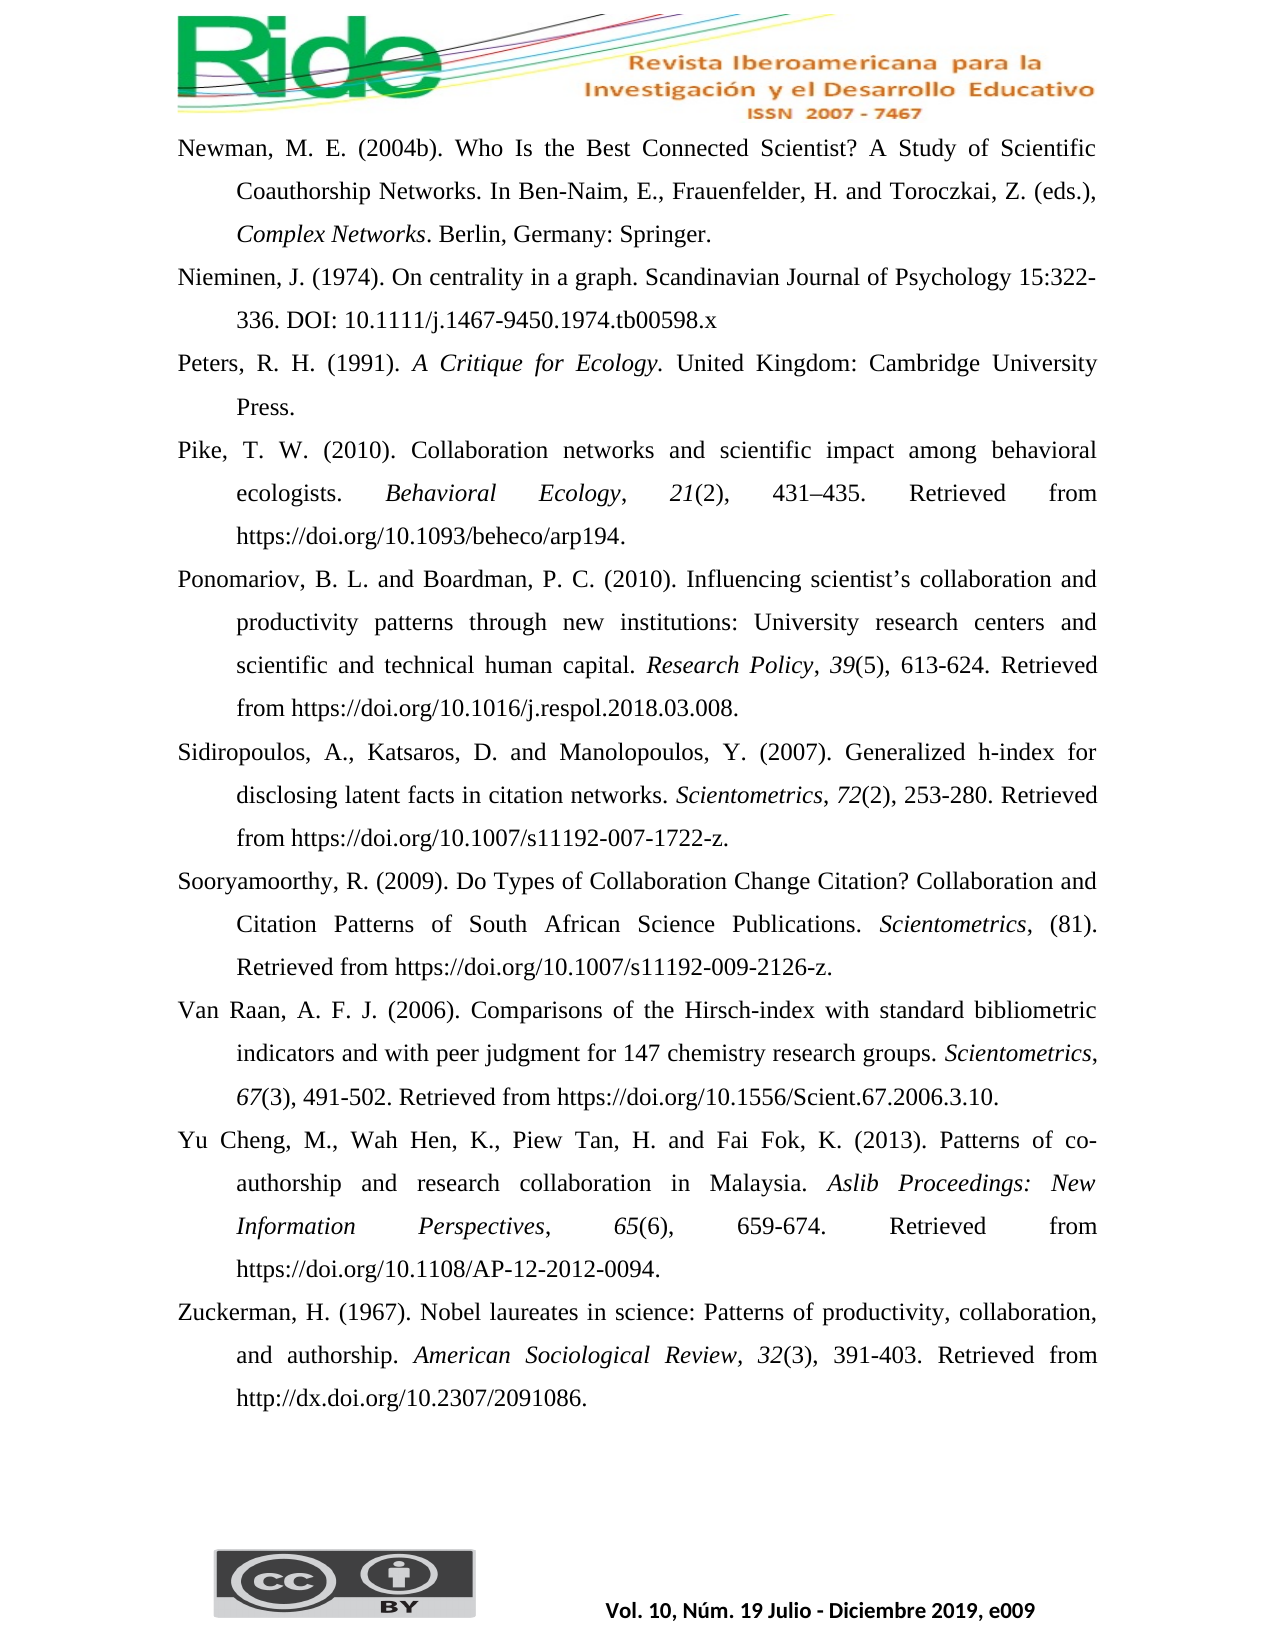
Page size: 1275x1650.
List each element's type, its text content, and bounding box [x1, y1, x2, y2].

picture [177, 14, 1098, 123]
text Zuckerman, H. (1967). Nobel laureates in science: Patterns of productivity, collaboration, and authorship. American Sociological Review, 32(3), 391-403. Retrieved from http://dx.doi.org/10.2307/2091086. [177, 1326, 1098, 1412]
text Peters, R. H. (1991). A Critique for Ecology. United Kingdom: Cambridge University Press. [177, 348, 1098, 420]
text Yu Cheng, M., Wah Hen, K., Piew Tan, H. and Fai Fok, K. (2013). Patterns of co-authorship and research collaboration in Malaysia. Aslib Proceedings: New Information Perspectives, 65(6), 659-674. Retrieved from https://doi.org/10.1108/AP-12-2012-0094. [177, 1125, 1098, 1283]
text Sooryamoorthy, R. (2009). Do Types of Collaboration Change Citation? Collaboration and Citation Patterns of South African Science Publications. Scientometrics, (81). Retrieved from https://doi.org/10.1007/s11192-009-2126-z. [177, 866, 1098, 981]
text Ponomariov, B. L. and Boardman, P. C. (2010). Influencing scientist’s collaboration and productivity patterns through new institutions: University research centers and scientific and technical human capital. Research Policy, 39(5), 613-624. Retrieved from https://doi.org/10.1016/j.respol.2018.03.008. [177, 564, 1098, 722]
text Sidiropoulos, A., Katsaros, D. and Manolopoulos, Y. (2007). Generalized h-index for disclosing latent facts in citation networks. Scientometrics, 72(2), 253-280. Retrieved from https://doi.org/10.1007/s11192-007-1722-z. [177, 737, 1098, 852]
text Nieminen, J. (1974). On centrality in a graph. Scandinavian Journal of Psychology 15:322-336. DOI: 10.1111/j.1467-9450.1974.tb00598.x [177, 262, 1098, 334]
text Newman, M. E. (2004b). Who Is the Best Connected Scientist? A Study of Scientific Coauthorship Networks. In Ben-Naim, E., Frauenfelder, H. and Toroczkai, Z. (eds.), Complex Networks. Berlin, Germany: Springer. [177, 133, 1098, 248]
text Pike, T. W. (2010). Collaboration networks and scientific impact among behavioral ecologists. Behavioral Ecology, 21(2), 431–435. Retrieved from https://doi.org/10.1093/beheco/arp194. [177, 435, 1098, 550]
text Van Raan, A. F. J. (2006). Comparisons of the Hirsch-index with standard bibliometric indicators and with peer judgment for 147 chemistry research groups. Scientometrics, 67(3), 491-502. Retrieved from https://doi.org/10.1556/Scient.67.2006.3.10. [177, 995, 1098, 1110]
picture [213, 1549, 476, 1618]
